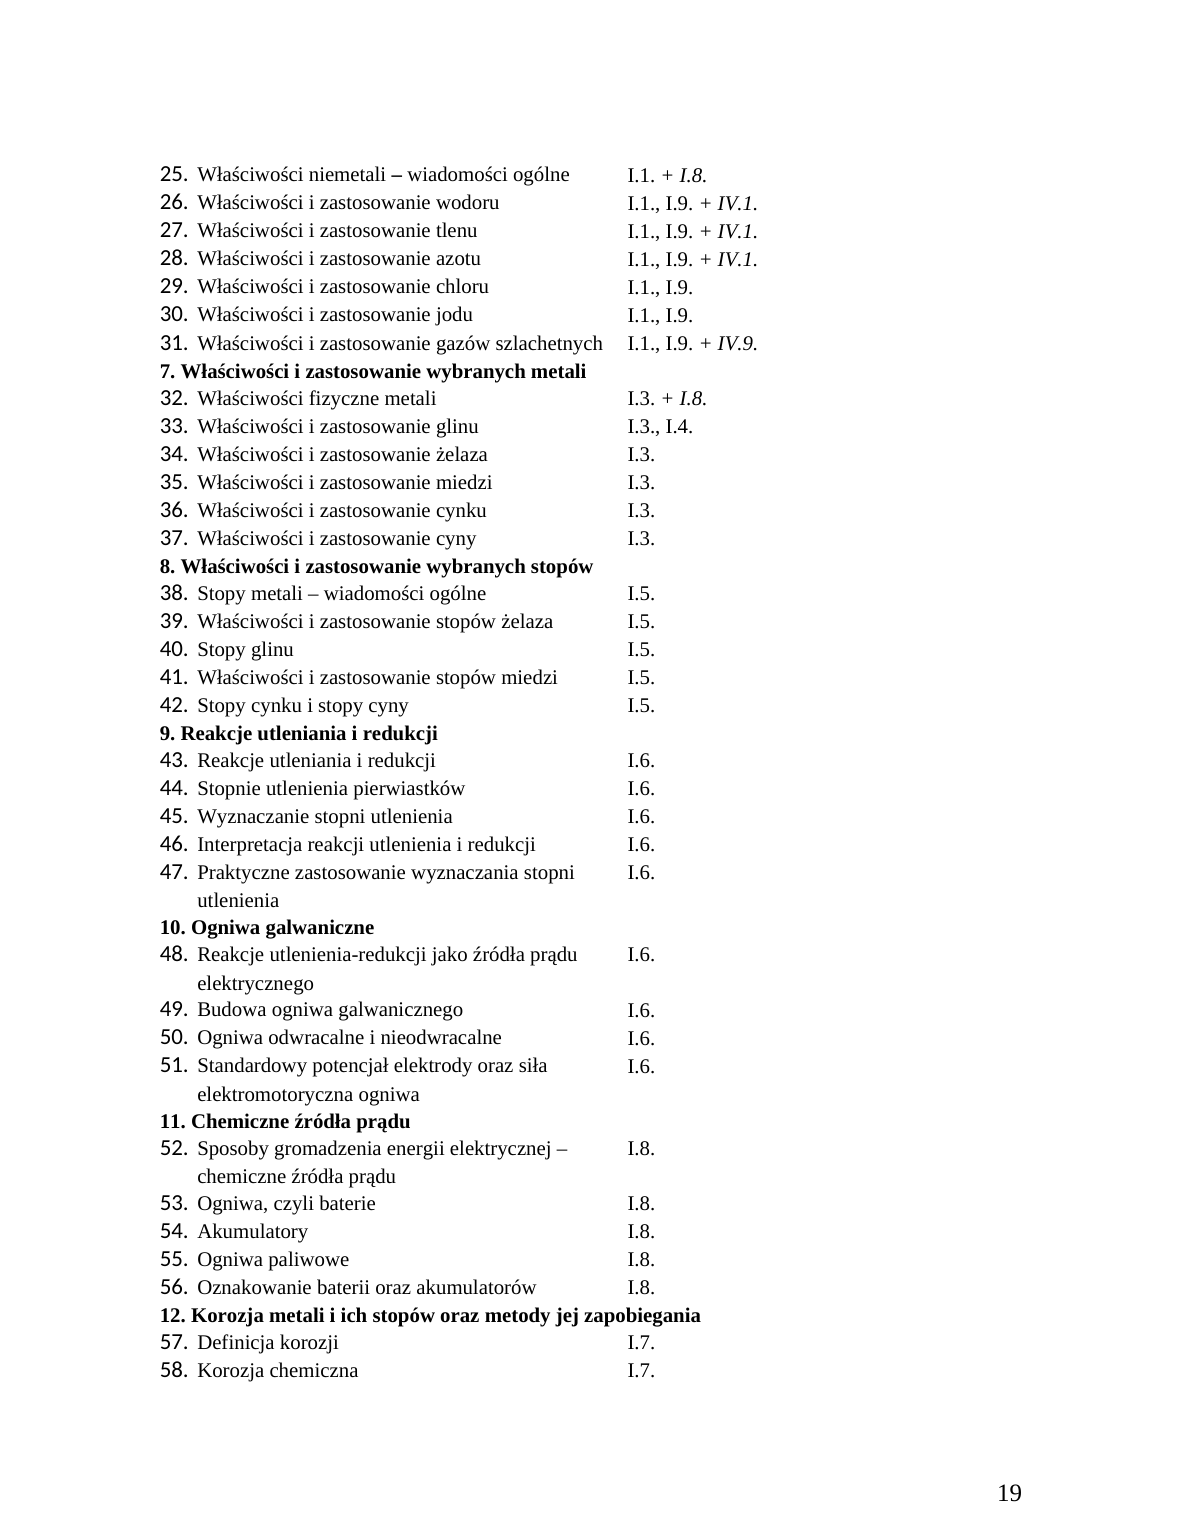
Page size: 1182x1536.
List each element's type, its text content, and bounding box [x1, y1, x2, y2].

table_cell Właściwości i zastosowanie jodu [148, 300, 616, 328]
table_cell Budowa ogniwa galwanicznego [148, 995, 616, 1022]
table_cell Korozja chemiczna [148, 1355, 616, 1383]
table_cell 8. Właściwości i zastosowanie wybranych stopów [148, 551, 1033, 578]
table_cell 7. Właściwości i zastosowanie wybranych metali [148, 356, 1033, 383]
table_cell I.5. [616, 690, 1033, 718]
table_cell Właściwości fizyczne metali [148, 383, 616, 411]
table_cell 9. Reakcje utleniania i redukcji [148, 718, 1033, 745]
table_cell Praktyczne zastosowanie wyznaczania stopni utlenienia [148, 857, 616, 912]
table_cell I.3., I.4. [616, 411, 1033, 439]
table_cell Stopy glinu [148, 634, 616, 662]
table_cell Właściwości i zastosowanie stopów żelaza [148, 606, 616, 634]
table_cell I.8. [616, 1216, 1033, 1244]
table_cell Właściwości i zastosowanie gazów szlachetnych [148, 328, 616, 356]
table_cell I.1., I.9. + IV.9. [616, 328, 1033, 356]
table_cell Właściwości i zastosowanie chloru [148, 272, 616, 299]
table_cell Ogniwa odwracalne i nieodwracalne [148, 1023, 616, 1051]
table_cell I.1., I.9. [616, 272, 1033, 299]
table_cell I.5. [616, 606, 1033, 634]
table_cell I.7. [616, 1355, 1033, 1383]
table_cell I.6. [616, 995, 1033, 1022]
table_cell Wyznaczanie stopni utlenienia [148, 801, 616, 829]
table_cell I.6. [616, 939, 1033, 994]
table_cell I.1., I.9. + IV.1. [616, 216, 1033, 243]
table_cell Reakcje utleniania i redukcji [148, 745, 616, 773]
table_cell I.6. [616, 1051, 1033, 1106]
table_cell Właściwości i zastosowanie cynku [148, 495, 616, 523]
table_cell I.5. [616, 662, 1033, 690]
table_cell 11. Chemiczne źródła prądu [148, 1106, 1033, 1133]
table_cell Właściwości i zastosowanie tlenu [148, 216, 616, 243]
table_cell Właściwości i zastosowanie wodoru [148, 188, 616, 216]
table_cell Właściwości niemetali – wiadomości ogólne [148, 160, 616, 187]
table_cell Właściwości i zastosowanie stopów miedzi [148, 662, 616, 690]
table_cell Właściwości i zastosowanie miedzi [148, 467, 616, 495]
table_cell Ogniwa paliwowe [148, 1244, 616, 1272]
table_cell Oznakowanie baterii oraz akumulatorów [148, 1272, 616, 1300]
table_cell I.8. [616, 1133, 1033, 1188]
table_cell Definicja korozji [148, 1327, 616, 1355]
table_cell Stopy metali – wiadomości ogólne [148, 578, 616, 606]
table_cell I.3. + I.8. [616, 383, 1033, 411]
table_cell I.1., I.9. + IV.1. [616, 244, 1033, 272]
table_cell I.3. [616, 467, 1033, 495]
table_cell Stopy cynku i stopy cyny [148, 690, 616, 718]
table_cell I.5. [616, 578, 1033, 606]
table_cell I.1. + I.8. [616, 160, 1033, 187]
table_cell I.7. [616, 1327, 1033, 1355]
table_cell I.6. [616, 745, 1033, 773]
table_cell I.6. [616, 857, 1033, 912]
table_cell Właściwości i zastosowanie azotu [148, 244, 616, 272]
table_cell I.1., I.9. [616, 300, 1033, 328]
table_cell I.3. [616, 439, 1033, 467]
table_cell I.3. [616, 523, 1033, 551]
table_cell I.5. [616, 634, 1033, 662]
table_cell I.6. [616, 829, 1033, 857]
table_cell I.6. [616, 773, 1033, 801]
table_cell Właściwości i zastosowanie glinu [148, 411, 616, 439]
table_cell I.1., I.9. + IV.1. [616, 188, 1033, 216]
table_cell 12. Korozja metali i ich stopów oraz metody jej zapobiegania [148, 1300, 1033, 1327]
table_cell Stopnie utlenienia pierwiastków [148, 773, 616, 801]
table_cell Właściwości i zastosowanie cyny [148, 523, 616, 551]
table_cell Standardowy potencjał elektrody oraz siła elektromotoryczna ogniwa [148, 1051, 616, 1106]
table_cell Reakcje utlenienia-redukcji jako źródła prądu elektrycznego [148, 939, 616, 994]
table_cell Interpretacja reakcji utlenienia i redukcji [148, 829, 616, 857]
table_cell I.3. [616, 495, 1033, 523]
table_cell Właściwości i zastosowanie żelaza [148, 439, 616, 467]
table_cell I.6. [616, 801, 1033, 829]
table_cell Akumulatory [148, 1216, 616, 1244]
table_cell I.8. [616, 1244, 1033, 1272]
table_cell 10. Ogniwa galwaniczne [148, 912, 1033, 939]
table_cell Ogniwa, czyli baterie [148, 1188, 616, 1216]
table_cell Sposoby gromadzenia energii elektrycznej – chemiczne źródła prądu [148, 1133, 616, 1188]
table_cell I.8. [616, 1272, 1033, 1300]
table_cell I.6. [616, 1023, 1033, 1051]
table_cell I.8. [616, 1188, 1033, 1216]
